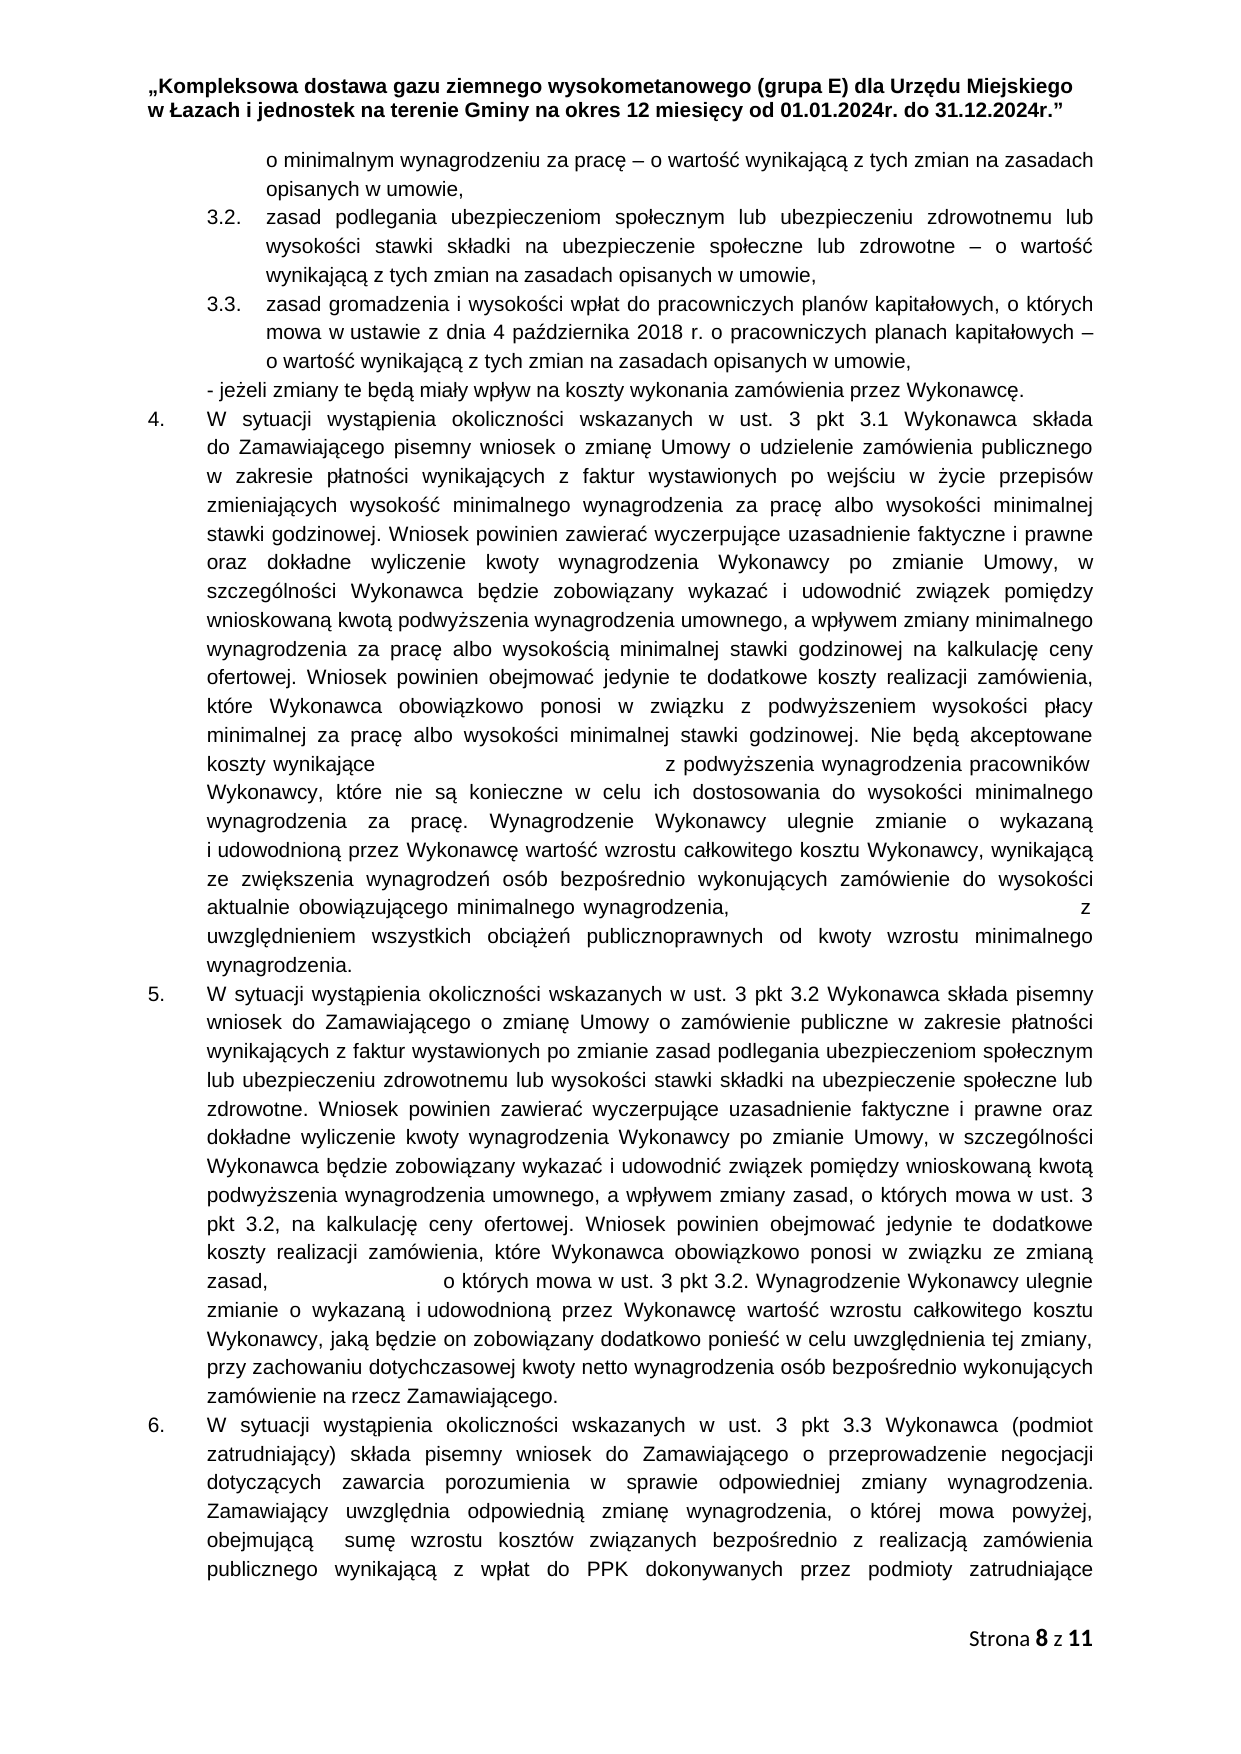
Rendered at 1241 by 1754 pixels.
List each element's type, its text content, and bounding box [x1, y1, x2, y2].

list W sytuacji wystąpienia okoliczności wskazanych w ust. 3 pkt 3.1 Wykonawca składa do Zamawiającego pisemny wniosek o zmianę Umowy o udzielenie zamówienia publicznego w zakresie płatności wynikających z faktur wystawionych po wejściu w życie przepisów zmieniających wysokość minimalnego wynagrodzenia za pracę albo wysokości minimalnej stawki godzinowej. Wniosek powinien zawierać wyczerpujące uzasadnienie faktyczne i prawne oraz dokładne wyliczenie kwoty wynagrodzenia Wykonawcy po zmianie Umowy, w szczególności Wykonawca będzie zobowiązany wykazać i udowodnić związek pomiędzy wnioskowaną kwotą podwyższenia wynagrodzenia umownego, a wpływem zmiany minimalnego wynagrodzenia za pracę albo wysokością minimalnej stawki godzinowej na kalkulację ceny ofertowej. Wniosek powinien obejmować jedynie te dodatkowe koszty realizacji zamówienia, które Wykonawca obowiązkowo ponosi w związku z podwyższeniem wysokości płacy minimalnej za pracę albo wysokości minimalnej stawki godzinowej. Nie będą akceptowane koszty wynikające z podwyższenia wynagrodzenia pracowników Wykonawcy, które nie są konieczne w celu ich dostosowania do wysokości minimalnego wynagrodzenia za pracę. Wynagrodzenie Wykonawcy ulegnie zmianie o wykazaną i udowodnioną przez Wykonawcę wartość wzrostu całkowitego kosztu Wykonawcy, wynikającą ze zwiększenia wynagrodzeń osób bezpośrednio wykonujących zamówienie do wysokości aktualnie obowiązującego minimalnego wynagrodzenia, z uwzględnieniem wszystkich obciążeń publicznoprawnych od kwoty wzrostu minimalnego wynagrodzenia. [148, 406, 1094, 977]
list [207, 148, 1094, 200]
list zasad gromadzenia i wysokości wpłat do pracowniczych planów kapitałowych, o których mowa w ustawie z dnia 4 października 2018 r. o pracowniczych planach kapitałowych – o wartość wynikającą z tych zmian na zasadach opisanych w umowie, [207, 291, 1094, 373]
list zasad podlegania ubezpieczeniom społecznym lub ubezpieczeniu zdrowotnemu lub wysokości stawki składki na ubezpieczenie społeczne lub zdrowotne – o wartość wynikającą z tych zmian na zasadach opisanych w umowie, [207, 205, 1094, 287]
list W sytuacji wystąpienia okoliczności wskazanych w ust. 3 pkt 3.2 Wykonawca składa pisemny wniosek do Zamawiającego o zmianę Umowy o zamówienie publiczne w zakresie płatności wynikających z faktur wystawionych po zmianie zasad podlegania ubezpieczeniom społecznym lub ubezpieczeniu zdrowotnemu lub wysokości stawki składki na ubezpieczenie społeczne lub zdrowotne. Wniosek powinien zawierać wyczerpujące uzasadnienie faktyczne i prawne oraz dokładne wyliczenie kwoty wynagrodzenia Wykonawcy po zmianie Umowy, w szczególności Wykonawca będzie zobowiązany wykazać i udowodnić związek pomiędzy wnioskowaną kwotą podwyższenia wynagrodzenia umownego, a wpływem zmiany zasad, o których mowa w ust. 3 pkt 3.2, na kalkulację ceny ofertowej. Wniosek powinien obejmować jedynie te dodatkowe koszty realizacji zamówienia, które Wykonawca obowiązkowo ponosi w związku ze zmianą zasad, o których mowa w ust. 3 pkt 3.2. Wynagrodzenie Wykonawcy ulegnie zmianie o wykazaną i udowodnioną przez Wykonawcę wartość wzrostu całkowitego kosztu Wykonawcy, jaką będzie on zobowiązany dodatkowo ponieść w celu uwzględnienia tej zmiany, przy zachowaniu dotychczasowej kwoty netto wynagrodzenia osób bezpośrednio wykonujących zamówienie na rzecz Zamawiającego. [148, 981, 1094, 1408]
text - jeżeli zmiany te będą miały wpływ na koszty wykonania zamówienia przez Wykonawcę. [207, 378, 1094, 402]
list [148, 1413, 1094, 1580]
